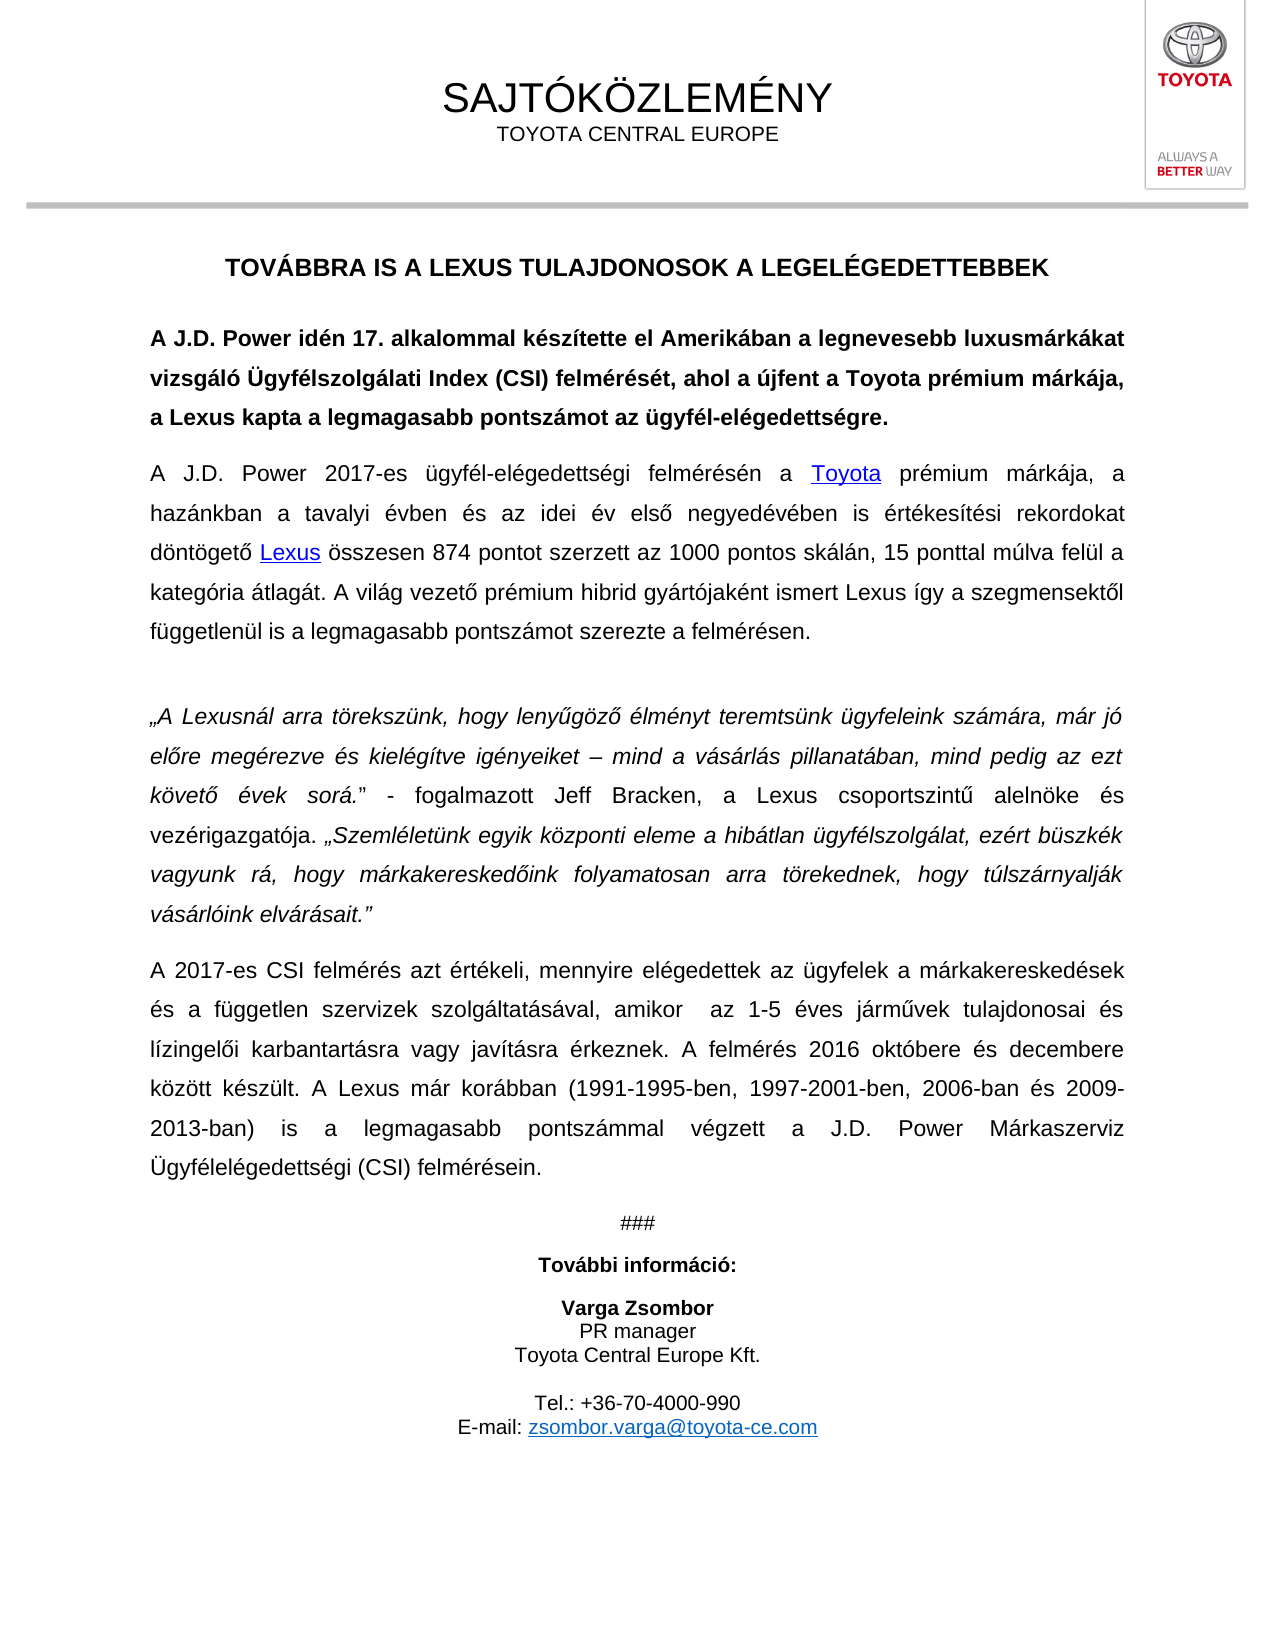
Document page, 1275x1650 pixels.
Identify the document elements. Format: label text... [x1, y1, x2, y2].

text A J.D. Power 2017-es ügyfél-elégedettségi felmérésén a Toyota prémium márkája, a hazánkban a tavalyi évben és az idei év első negyedévében is értékesítési rekordokat döntögető Lexus összesen 874 pontot szerzett az 1000 pontos skálán, 15 ponttal múlva felül a kategória átlagát. A világ vezető prémium hibrid gyártójaként ismert Lexus így a szegmensektől függetlenül is a legmagasabb pontszámot szerezte a felmérésen. [150, 460, 1125, 645]
text További információ: [150, 1253, 1125, 1277]
text ### [150, 1210, 1125, 1234]
picture [1121, 0, 1269, 243]
text Tel.: +36-70-4000-990 [150, 1391, 1125, 1415]
text A J.D. Power idén 17. alkalommal készítette el Amerikában a legnevesebb luxusmárkákat vizsgáló Ügyfélszolgálati Index (CSI) felmérését, ahol a újfent a Toyota prémium márkája, a Lexus kapta a legmagasabb pontszámot az ügyfél-elégedettségre. [150, 325, 1125, 431]
text „A Lexusnál arra törekszünk, hogy lenyűgöző élményt teremtsünk ügyfeleink számára, már jó előre megérezve és kielégítve igényeiket – mind a vásárlás pillanatában, mind pedig az ezt követő évek sorá.” - fogalmazott Jeff Bracken, a Lexus csoportszintű alelnöke és vezérigazgatója. „Szemléletünk egyik központi eleme a hibátlan ügyfélszolgálat, ezért büszkék vagyunk rá, hogy márkakereskedőink folyamatosan arra törekednek, hogy túlszárnyalják vásárlóink elvárásait.” [150, 703, 1125, 927]
text E-mail: zsombor.varga@toyota-ce.com [150, 1415, 1125, 1439]
text Varga Zsombor [150, 1295, 1125, 1319]
text A 2017-es CSI felmérés azt értékeli, mennyire elégedettek az ügyfelek a márkakereskedések és a független szervizek szolgáltatásával, amikor az 1-5 éves járművek tulajdonosai és lízingelői karbantartásra vagy javításra érkeznek. A felmérés 2016 októbere és decembere között készült. A Lexus már korábban (1991-1995-ben, 1997-2001-ben, 2006-ban és 2009-2013-ban) is a legmagasabb pontszámmal végzett a J.D. Power Márkaszerviz Ügyfélelégedettségi (CSI) felmérésein. [150, 957, 1125, 1181]
text PR manager [150, 1319, 1125, 1343]
text Toyota Central Europe Kft. [150, 1343, 1125, 1367]
text TOVÁBBRA IS A LEXUS TULAJDONOSOK A LEGELÉGEDETTEBBEK [150, 253, 1125, 282]
